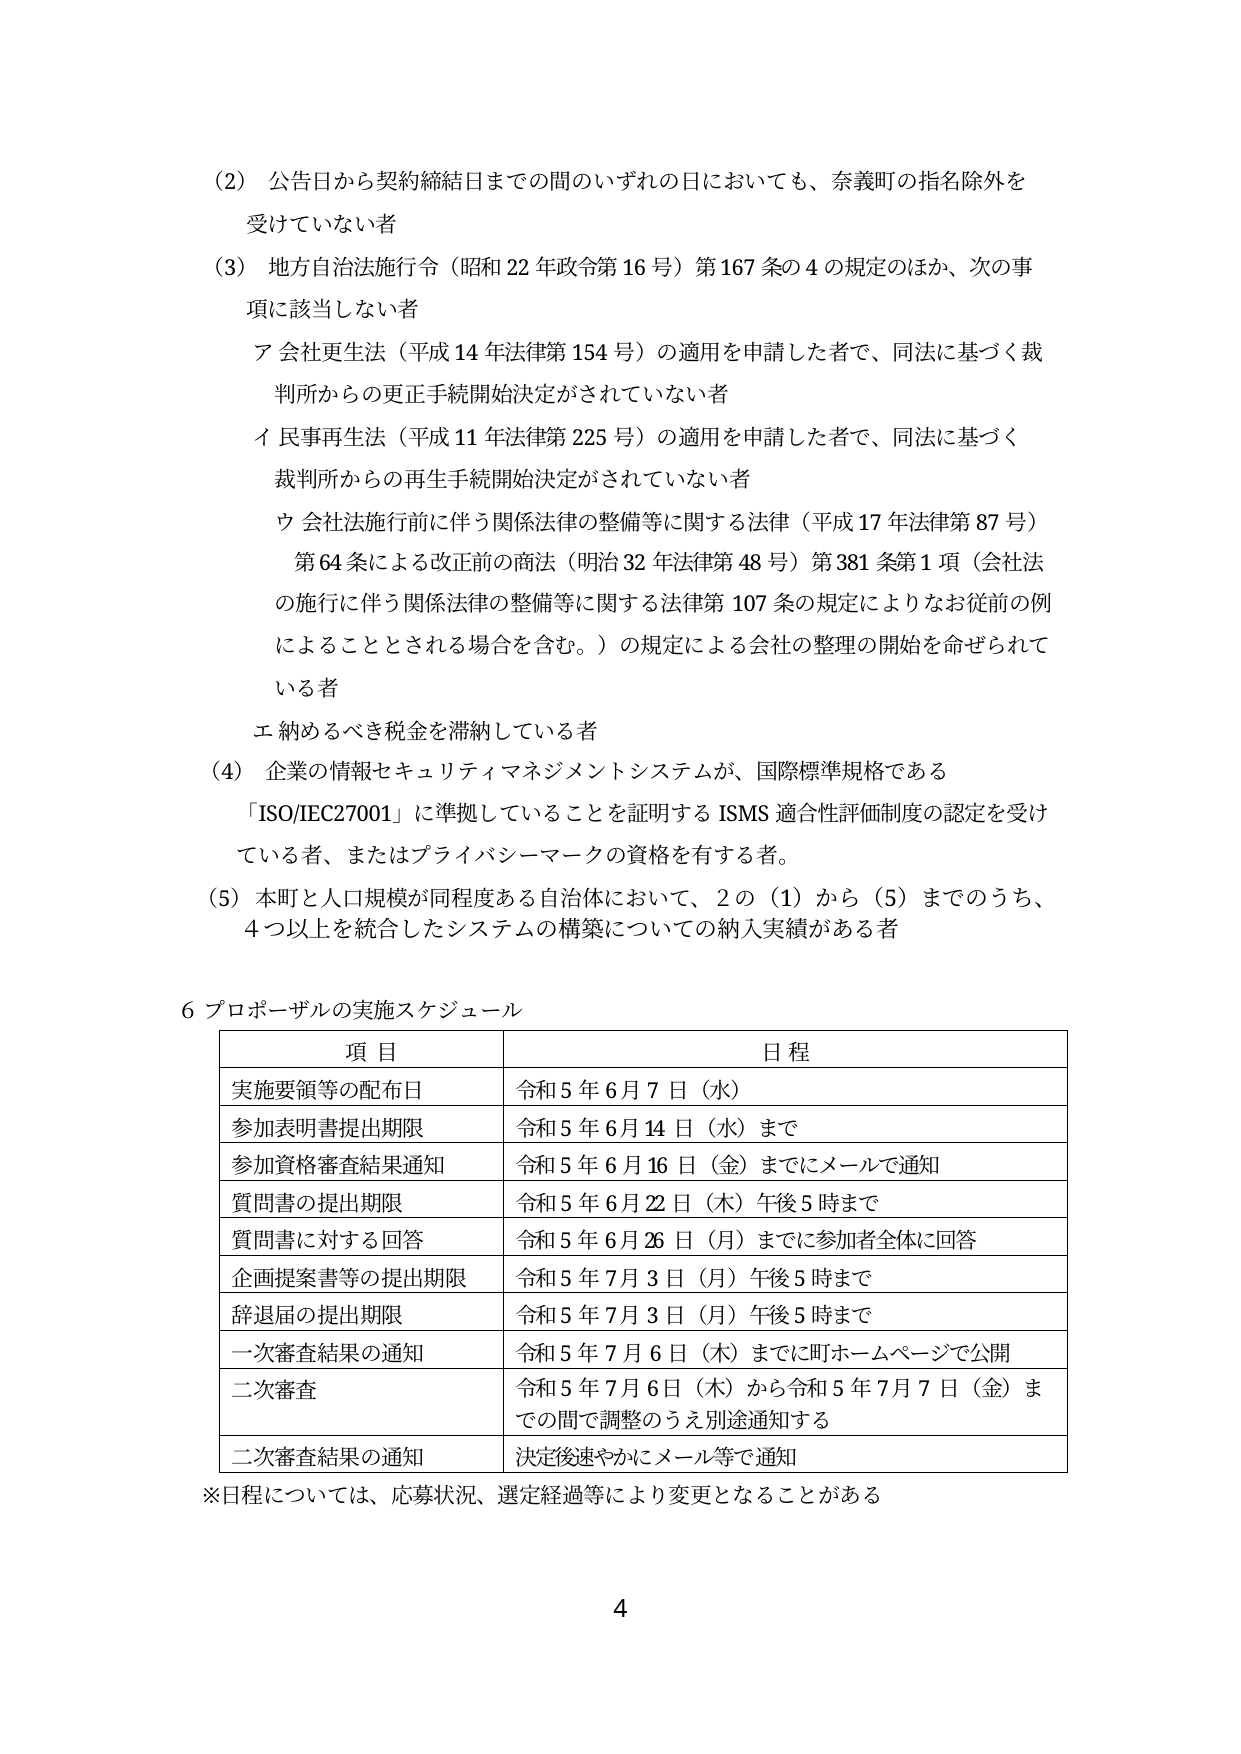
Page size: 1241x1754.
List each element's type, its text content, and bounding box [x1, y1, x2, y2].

text イ 民事再生法（平成 11 年法律第 225 号）の適用を申請した者で、同法に基づく裁判所からの再生手続開始決定がされていない者 [252, 420, 1038, 494]
table_cell 二次審査 [220, 1369, 503, 1435]
list 本町と人口規模が同程度ある自治体において、２の（1）から（5）までのうち、 ４つ以上を統合したシステムの構築についての納入実績がある者 [196, 882, 1057, 944]
table_cell 令和 5 年 6 月 22 日（木）午後 5 時まで [504, 1181, 1067, 1217]
text ア 会社更生法（平成 14 年法律第 154 号）の適用を申請した者で、同法に基づく裁判所からの更正手続開始決定がされていない者 [252, 335, 1061, 409]
table_cell 参加表明書提出期限 [220, 1106, 503, 1142]
table_cell 令和 5 年 6 月 7 日（水） [504, 1068, 1067, 1104]
text エ 納めるべき税金を滞納している者 [252, 714, 1080, 746]
table_cell 一次審査結果の通知 [220, 1331, 503, 1367]
table_header 項 目 [220, 1031, 503, 1067]
table_cell 令和 5 年 7 月 6 日（木）までに町ホームページで公開 [504, 1331, 1067, 1367]
table_cell 令和 5 年 6 月 14 日（水）まで [504, 1106, 1067, 1142]
table_cell 令和 5 年 7 月 6 日（木）から令和 5 年 7 月 7 日（金）までの間で調整のうえ別途通知する [504, 1369, 1067, 1435]
table_header 日 程 [504, 1031, 1067, 1067]
table_cell 参加資格審査結果通知 [220, 1143, 503, 1180]
text の施行に伴う関係法律の整備等に関する法律第 107 条の規定によりなお従前の例によることとされる場合を含む。）の規定による会社の整理の開始を命ぜられている者 [274, 586, 1053, 703]
table_cell 質問書に対する回答 [220, 1218, 503, 1255]
text ウ 会社法施行前に伴う関係法律の整備等に関する法律（平成 17 年法律第 87 号） [164, 505, 1050, 536]
text ６ プロポーザルの実施スケジュール [177, 993, 1080, 1025]
table_cell 二次審査結果の通知 [220, 1436, 503, 1472]
text ※日程については、応募状況、選定経過等により変更となることがある [202, 1479, 1080, 1510]
table_cell 辞退届の提出期限 [220, 1293, 503, 1330]
list 地方自治法施行令（昭和 22 年政令第 16 号）第 167 条の 4 の規定のほか、次の事項に該当しない者 [202, 250, 1052, 324]
table_cell 企画提案書等の提出期限 [220, 1256, 503, 1292]
table_cell 令和 5 年 7 月 3 日（月）午後 5 時まで [504, 1293, 1067, 1330]
text 第 64 条による改正前の商法（明治 32 年法律第 48 号）第 381 条第 1 項（会社法 [164, 545, 1045, 576]
table_cell 令和 5 年 7 月 3 日（月）午後 5 時まで [504, 1256, 1067, 1292]
list 企業の情報セキュリティマネジメントシステムが、国際標準規格である [199, 754, 1080, 786]
table_cell 令和 5 年 6 月 26 日（月）までに参加者全体に回答 [504, 1218, 1067, 1255]
table_cell 質問書の提出期限 [220, 1181, 503, 1217]
list 公告日から契約締結日までの間のいずれの日においても、奈義町の指名除外を受けていない者 [202, 164, 1034, 238]
table_cell 令和 5 年 6 月 16 日（金）までにメールで通知 [504, 1143, 1067, 1180]
text 「ISO/IEC27001」に準拠していることを証明する ISMS 適合性評価制度の認定を受けている者、またはプライバシーマークの資格を有する者。 [236, 796, 1049, 870]
table_cell 実施要領等の配布日 [220, 1068, 503, 1104]
table_cell 決定後速やかにメール等で通知 [504, 1436, 1067, 1472]
